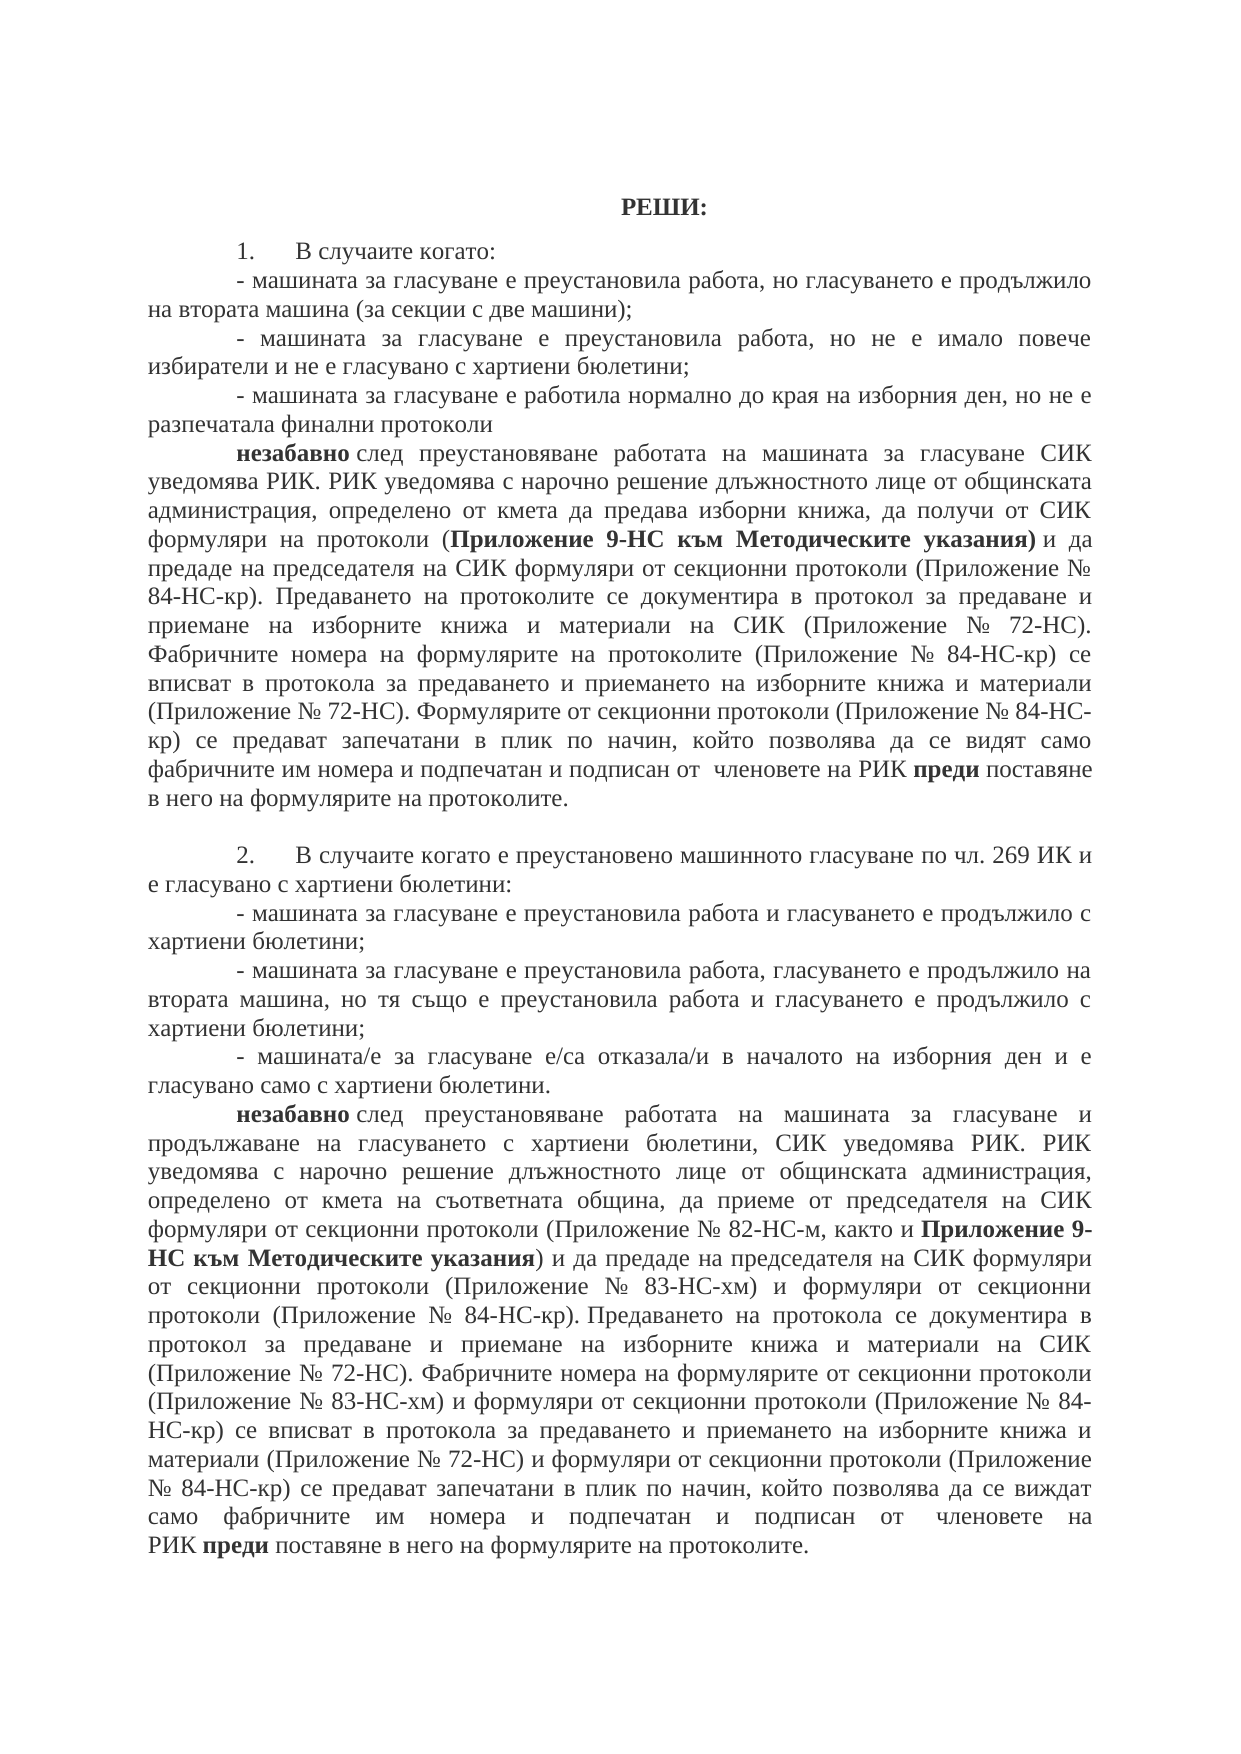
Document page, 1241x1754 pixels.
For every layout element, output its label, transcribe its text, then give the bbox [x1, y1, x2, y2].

list В случаите когато: [148, 236, 1093, 265]
text - машината за гласуване е преустановила работа, но не е имало повече избиратели и не е гласувано с хартиени бюлетини; [148, 323, 1093, 380]
text - машината за гласуване е преустановила работа и гласуването е продължило с хартиени бюлетини; [148, 898, 1093, 955]
text незабавно след преустановяване работата на машината за гласуване и продължаване на гласуването с хартиени бюлетини, СИК уведомява РИК. РИК уведомява с нарочно решение длъжностното лице от общинската администрация, определено от кмета на съответната община, да приеме от председателя на СИК формуляри от секционни протоколи (Приложение № 82-НС-м, както и Приложение 9-НС към Методическите указания) и да предаде на председателя на СИК формуляри от секционни протоколи (Приложение № 83-НС-хм) и формуляри от секционни протоколи (Приложение № 84-НС-кр). Предаването на протокола се документира в протокол за предаване и приемане на изборните книжа и материали на СИК (Приложение № 72-НС). Фабричните номера на формулярите от секционни протоколи (Приложение № 83-НС-хм) и формуляри от секционни протоколи (Приложение № 84-НС-кр) се вписват в протокола за предаването и приемането на изборните книжа и материали (Приложение № 72-НС) и формуляри от секционни протоколи (Приложение № 84-НС-кр) се предават запечатани в плик по начин, който позволява да се виждат само фабричните им номера и подпечатан и подписан от членовете на РИК преди поставяне в него на формулярите на протоколите. [148, 1099, 1093, 1559]
text - машината за гласуване е работила нормално до края на изборния ден, но не е разпечатала финални протоколи [148, 380, 1093, 438]
text - машината/е за гласуване е/са отказала/и в началото на изборния ден и е гласувано само с хартиени бюлетини. [148, 1041, 1093, 1099]
text - машината за гласуване е преустановила работа, но гласуването е продължило на втората машина (за секции с две машини); [148, 265, 1093, 323]
text незабавно след преустановяване работата на машината за гласуване СИК уведомява РИК. РИК уведомява с нарочно решение длъжностното лице от общинската администрация, определено от кмета да предава изборни книжа, да получи от СИК формуляри на протоколи (Приложение 9-НС към Методическите указания) и да предаде на председателя на СИК формуляри от секционни протоколи (Приложение № 84-НС-кр). Предаването на протоколите се документира в протокол за предаване и приемане на изборните книжа и материали на СИК (Приложение № 72-НС). Фабричните номера на формулярите на протоколите (Приложение № 84-НС-кр) се вписват в протокола за предаването и приемането на изборните книжа и материали (Приложение № 72-НС). Формулярите от секционни протоколи (Приложение № 84-НС-кр) се предават запечатани в плик по начин, който позволява да се видят само фабричните им номера и подпечатан и подписан от членовете на РИК преди поставяне в него на формулярите на протоколите. [148, 438, 1093, 811]
text - машината за гласуване е преустановила работа, гласуването е продължило на втората машина, но тя също е преустановила работа и гласуването е продължило с хартиени бюлетини; [148, 955, 1093, 1041]
list В случаите когато е преустановено машинното гласуване по чл. 269 ИК и е гласувано с хартиени бюлетини: [148, 840, 1093, 898]
text РЕШИ: [148, 192, 1093, 221]
